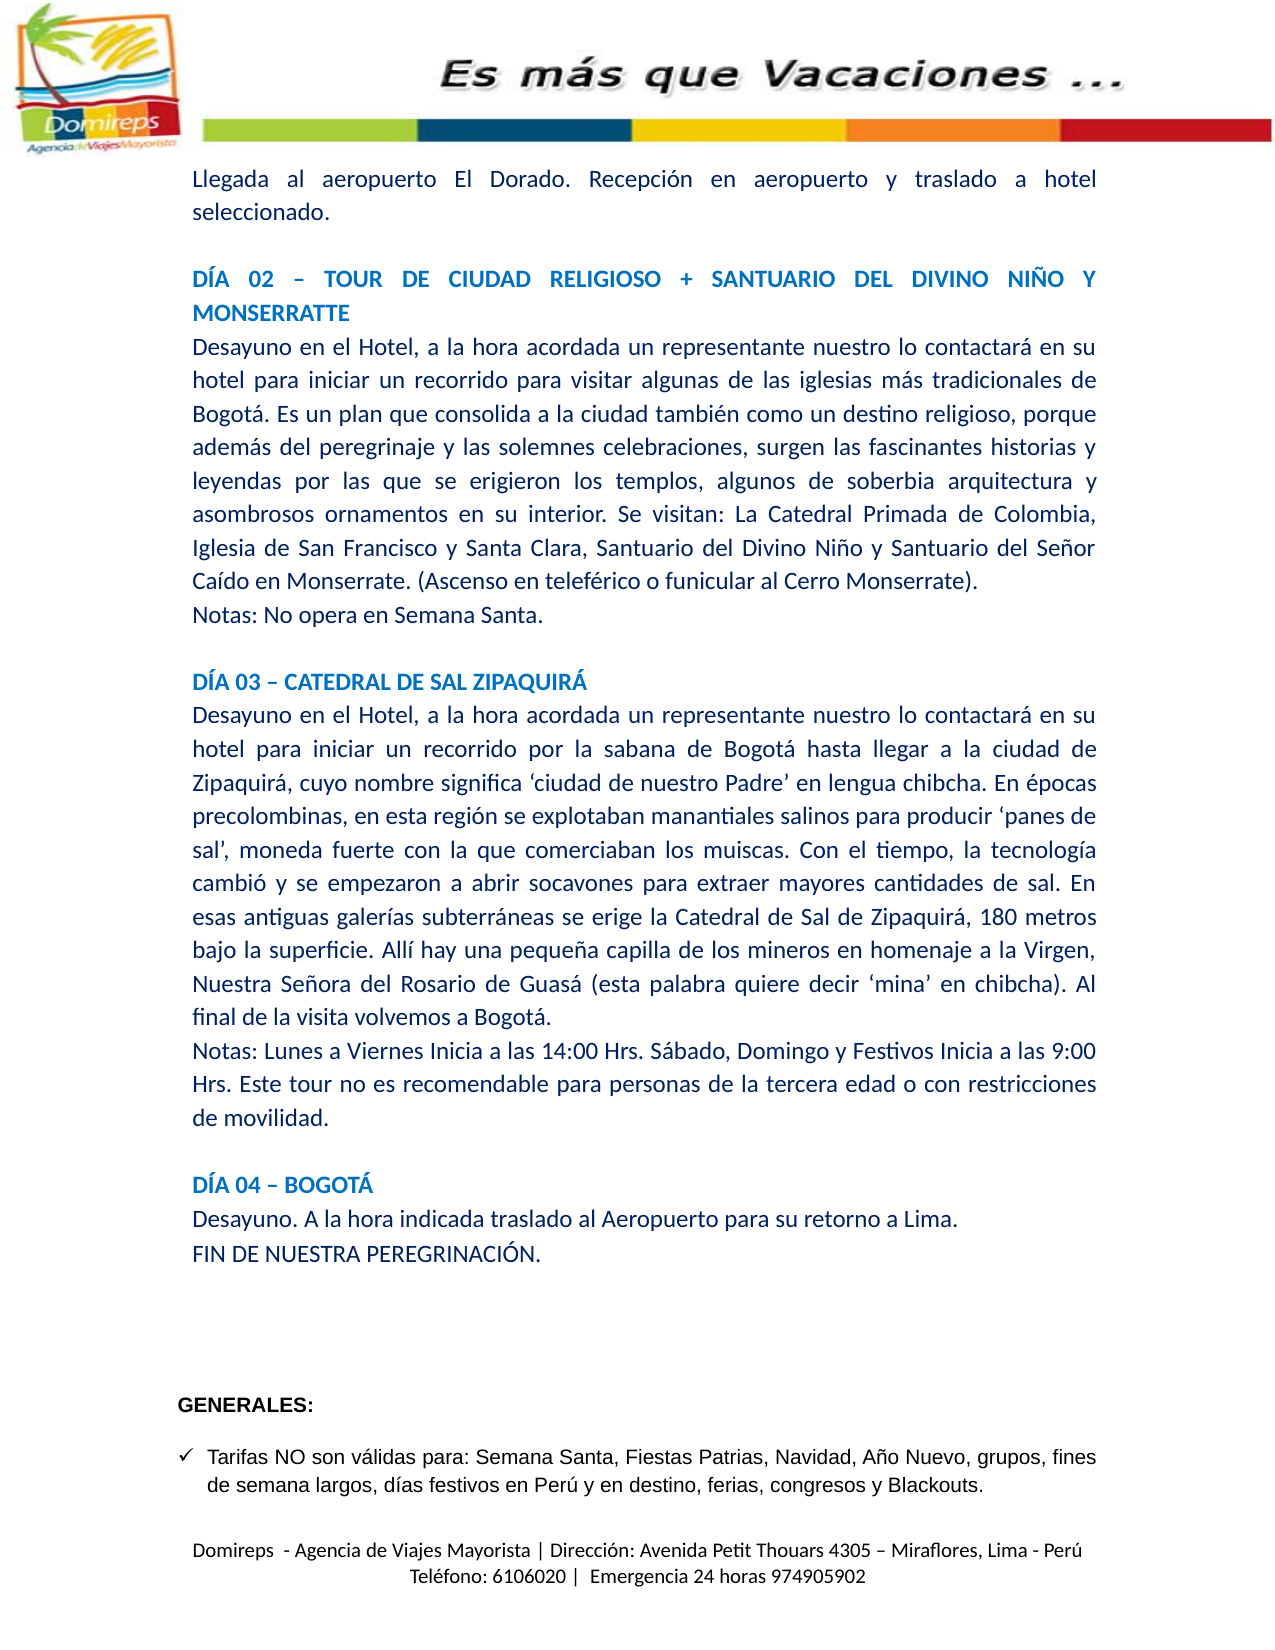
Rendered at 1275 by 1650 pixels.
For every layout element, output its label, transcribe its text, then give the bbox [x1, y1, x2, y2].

text DÍA 03 – CATEDRAL DE SAL ZIPAQUIRÁ [192, 666, 1098, 697]
text Llegada al aeropuerto El Dorado. Recepción en aeropuerto y traslado a hotel seleccionado. [192, 148, 1098, 227]
text Desayuno en el Hotel, a la hora acordada un representante nuestro lo contactará en su hotel para iniciar un recorrido por la sabana de Bogotá hasta llegar a la ciudad de Zipaquirá, cuyo nombre significa ‘ciudad de nuestro Padre’ en lengua chibcha. En épocas precolombinas, en esta región se explotaban manantiales salinos para producir ‘panes de sal’, moneda fuerte con la que comerciaban los muiscas. Con el tiempo, la tecnología cambió y se empezaron a abrir socavones para extraer mayores cantidades de sal. En esas antiguas galerías subterráneas se erige la Catedral de Sal de Zipaquirá, 180 metros bajo la superficie. Allí hay una pequeña capilla de los mineros en homenaje a la Virgen, Nuestra Señora del Rosario de Guasá (esta palabra quiere decir ‘mina’ en chibcha). Al final de la visita volvemos a Bogotá. [192, 699, 1098, 1032]
text DÍA 02 – TOUR DE CIUDAD RELIGIOSO + SANTUARIO DEL DIVINO NIÑO Y MONSERRATTE [192, 263, 1098, 328]
text GENERALES: [177, 1392, 1098, 1416]
text Desayuno en el Hotel, a la hora acordada un representante nuestro lo contactará en su hotel para iniciar un recorrido para visitar algunas de las iglesias más tradicionales de Bogotá. Es un plan que consolida a la ciudad también como un destino religioso, porque además del peregrinaje y las solemnes celebraciones, surgen las fascinantes historias y leyendas por las que se erigieron los templos, algunos de soberbia arquitectura y asombrosos ornamentos en su interior. Se visitan: La Catedral Primada de Colombia, Iglesia de San Francisco y Santa Clara, Santuario del Divino Niño y Santuario del Señor Caído en Monserrate. (Ascenso en teleférico o funicular al Cerro Monserrate). [192, 331, 1098, 596]
text Notas: Lunes a Viernes Inicia a las 14:00 Hrs. Sábado, Domingo y Festivos Inicia a las 9:00 Hrs. Este tour no es recomendable para personas de la tercera edad o con restricciones de movilidad. [192, 1035, 1098, 1133]
text Notas: No opera en Semana Santa. [192, 599, 1098, 629]
list Tarifas NO son válidas para: Semana Santa, Fiestas Patrias, Navidad, Año Nuevo, grupos, fines de semana largos, días festivos en Perú y en destino, ferias, congresos y Blackouts. [177, 1445, 1098, 1497]
text DÍA 04 – BOGOTÁ [192, 1169, 1098, 1200]
text FIN DE NUESTRA PEREGRINACIÓN. [192, 1238, 1048, 1268]
text Desayuno. A la hora indicada traslado al Aeropuerto para su retorno a Lima. [192, 1203, 1048, 1233]
picture [0, 3, 1275, 160]
